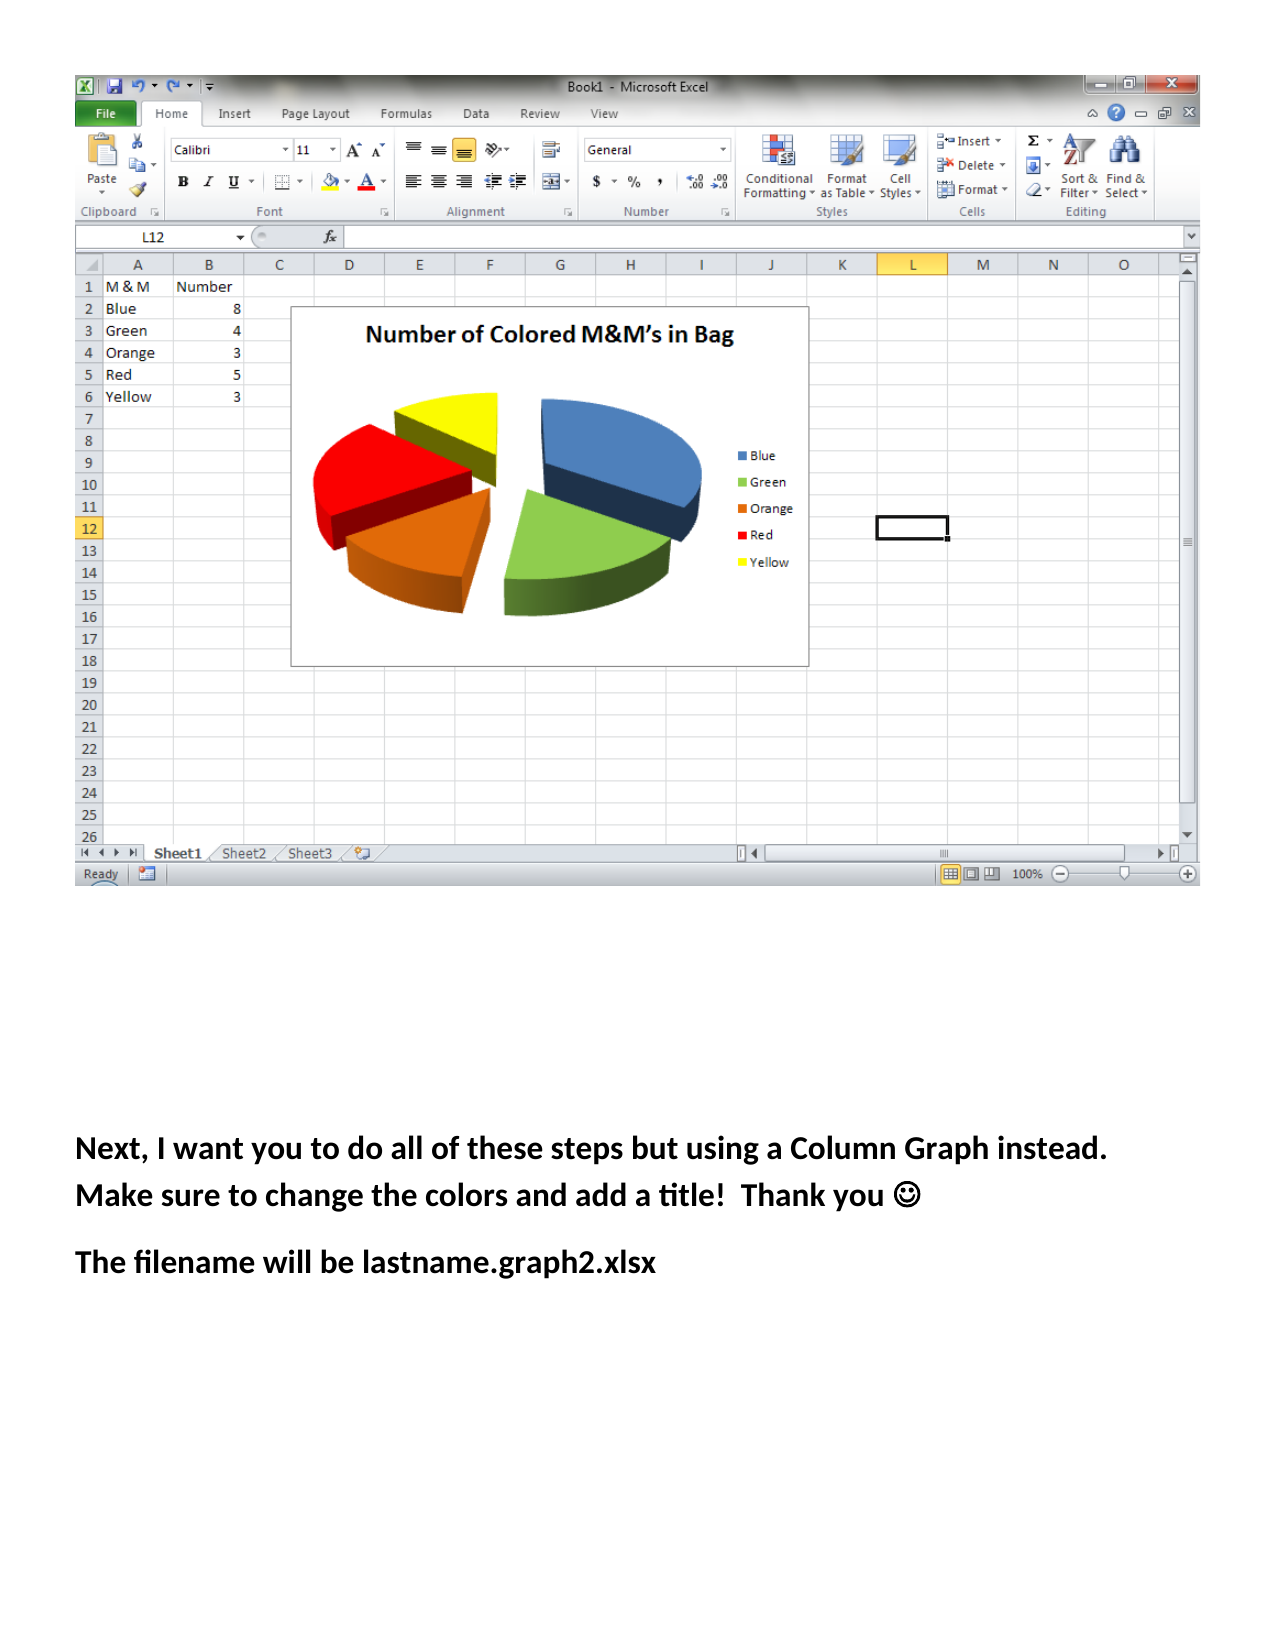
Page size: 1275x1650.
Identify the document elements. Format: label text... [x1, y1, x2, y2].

text Next, I want you to do all of these steps but using a Column Graph instead. Make sure to change the colors and add a title! Thank you [75, 1127, 1200, 1214]
picture [75, 75, 1200, 886]
text The filename will be lastname.graph2.xlsx [75, 1241, 1200, 1282]
